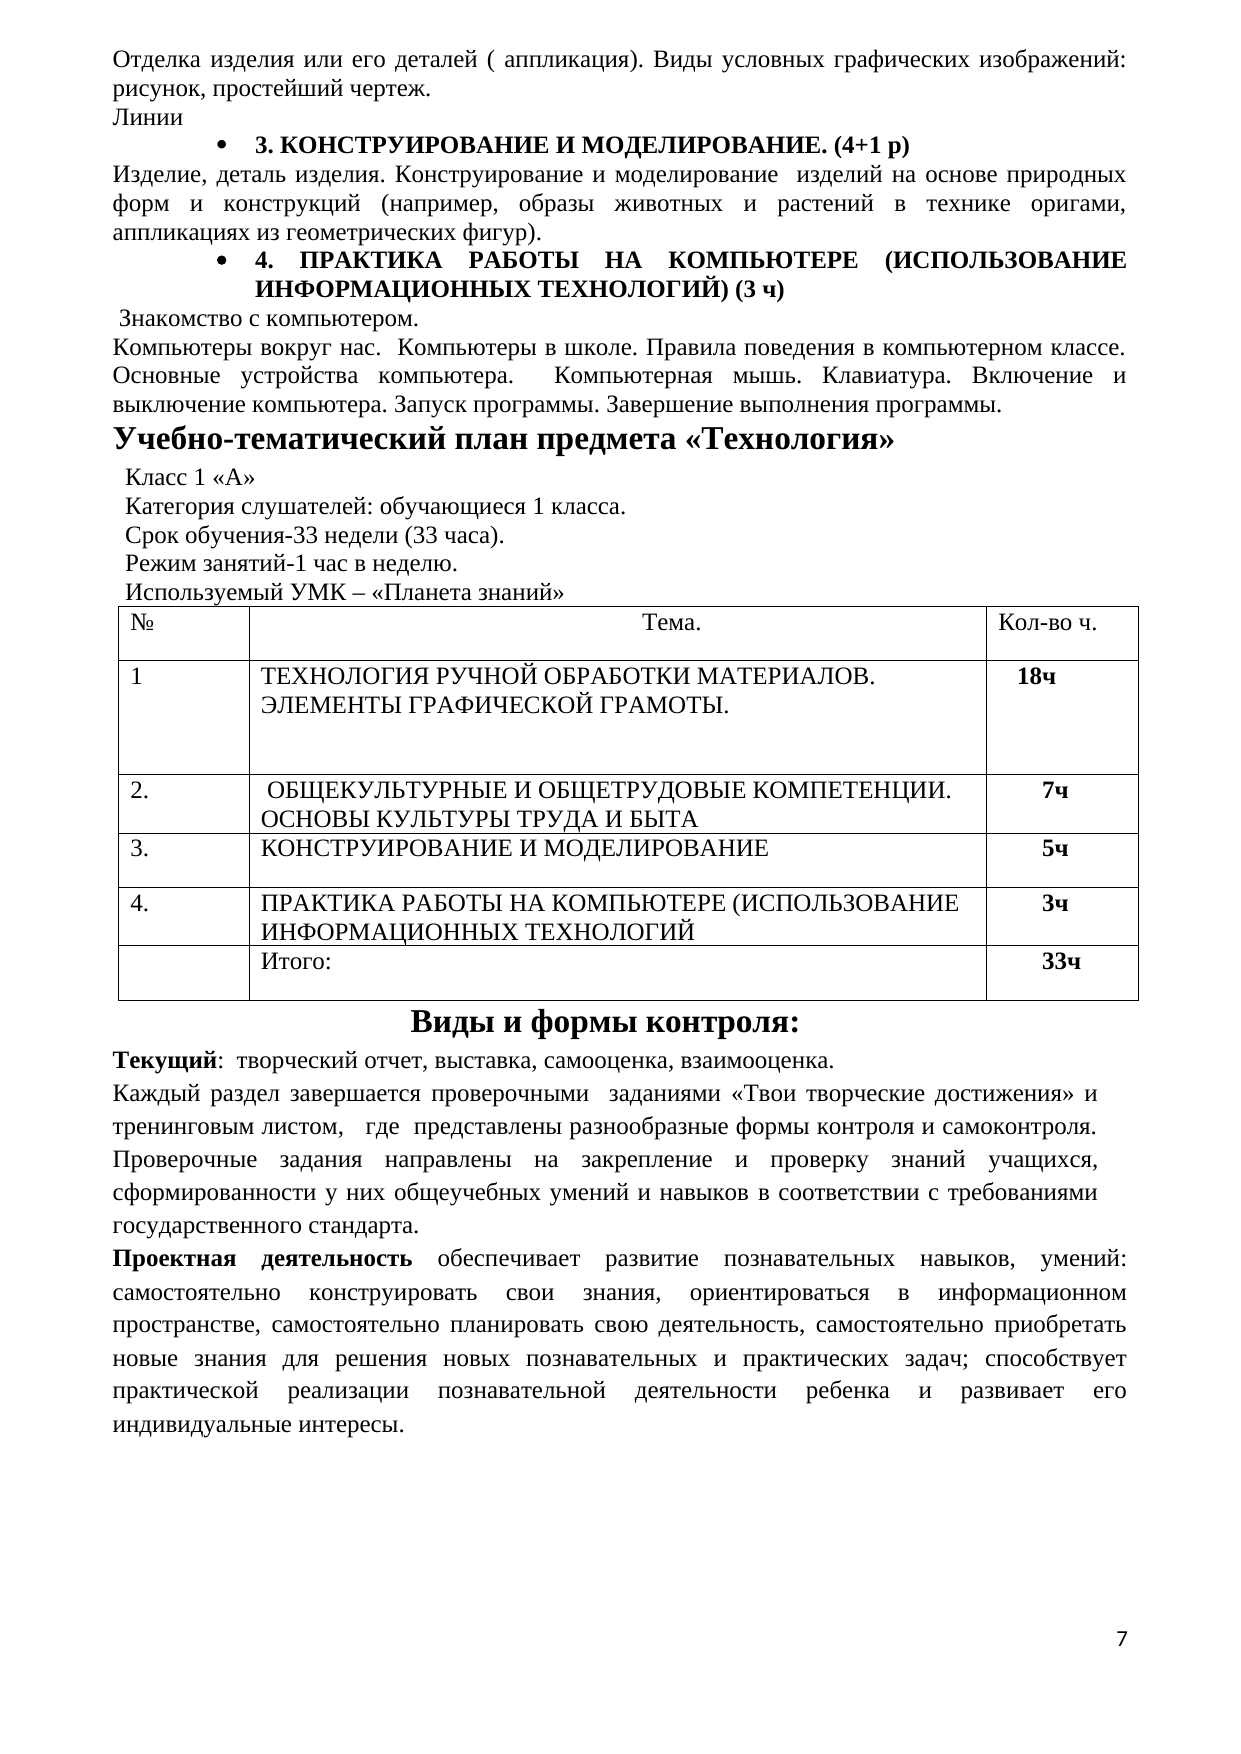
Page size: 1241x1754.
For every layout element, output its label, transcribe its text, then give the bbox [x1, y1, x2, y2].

text Компьютеры вокруг нас. Компьютеры в школе. Правила поведения в компьютерном классе. Основные устройства компьютера. Компьютерная мышь. Клавиатура. Включение и выключение компьютера. Запуск программы. Завершение выполнения программы. [112, 332, 1128, 418]
table_cell 18ч [987, 661, 1138, 774]
text Линии [112, 102, 1128, 131]
table_cell ОБЩЕКУЛЬТУРНЫЕ И ОБЩЕТРУДОВЫЕ КОМПЕТЕНЦИИ. ОСНОВЫ КУЛЬТУРЫ ТРУДА И БЫТА [250, 775, 986, 832]
text Срок обучения-33 недели (33 часа). [112, 520, 1128, 548]
text Отделка изделия или его деталей ( аппликация). Виды условных графических изображений: рисунок, простейший чертеж. [112, 44, 1128, 102]
table_cell 33ч [987, 946, 1138, 1000]
table_cell КОНСТРУИРОВАНИЕ И МОДЕЛИРОВАНИЕ [250, 834, 986, 887]
text Знакомство с компьютером. [112, 303, 1128, 332]
text Текущий: творческий отчет, выставка, самооценка, взаимооценка. [112, 1045, 1098, 1074]
table_header Кол-во ч. [987, 607, 1138, 660]
table_header Тема. [250, 607, 986, 660]
table_cell 3. [119, 834, 249, 887]
table_cell 4. [119, 888, 249, 945]
table_cell 5ч [987, 834, 1138, 887]
text Режим занятий-1 час в неделю. [112, 548, 1128, 577]
table_cell 1 [119, 661, 249, 774]
text Используемый УМК – «Планета знаний» [112, 577, 1128, 606]
table_cell 3ч [987, 888, 1138, 945]
table_cell ПРАКТИКА РАБОТЫ НА КОМПЬЮТЕРЕ (ИСПОЛЬЗОВАНИЕ ИНФОРМАЦИОННЫХ ТЕХНОЛОГИЙ [250, 888, 986, 945]
list 3. КОНСТРУИРОВАНИЕ И МОДЕЛИРОВАНИЕ. (4+1 р) [217, 131, 1128, 159]
table_cell 2. [119, 775, 249, 832]
table_header № [119, 607, 249, 660]
text Учебно-тематический план предмета «Технология» [112, 418, 1128, 456]
table_cell ТЕХНОЛОГИЯ РУЧНОЙ ОБРАБОТКИ МАТЕРИАЛОВ. ЭЛЕМЕНТЫ ГРАФИЧЕСКОЙ ГРАМОТЫ. [250, 661, 986, 774]
text Класс 1 «А» [112, 462, 1128, 491]
table_cell 7ч [987, 775, 1138, 832]
table_cell [119, 946, 249, 1000]
text Проектная деятельность обеспечивает развитие познавательных навыков, умений: самостоятельно конструировать свои знания, ориентироваться в информационном пространстве, самостоятельно планировать свою деятельность, самостоятельно приобретать новые знания для решения новых познавательных и практических задач; способствует практической реализации познавательной деятельности ребенка и развивает его индивидуальные интересы. [112, 1243, 1128, 1437]
text Виды и формы контроля: [112, 1001, 1098, 1040]
table_cell Итого: [250, 946, 986, 1000]
text Категория слушателей: обучающиеся 1 класса. [112, 491, 1128, 520]
text Каждый раздел завершается проверочными заданиями «Твои творческие достижения» и тренинговым листом, где представлены разнообразные формы контроля и самоконтроля. Проверочные задания направлены на закрепление и проверку знаний учащихся, сформированности у них общеучебных умений и навыков в соответствии с требованиями государственного стандарта. [112, 1078, 1098, 1239]
list 4. ПРАКТИКА РАБОТЫ НА КОМПЬЮТЕРЕ (ИСПОЛЬЗОВАНИЕ ИНФОРМАЦИОННЫХ ТЕХНОЛОГИЙ) (3 ч) [217, 246, 1128, 303]
text Изделие, деталь изделия. Конструирование и моделирование изделий на основе природных форм и конструкций (например, образы животных и растений в технике оригами, аппликациях из геометрических фигур). [112, 159, 1128, 246]
